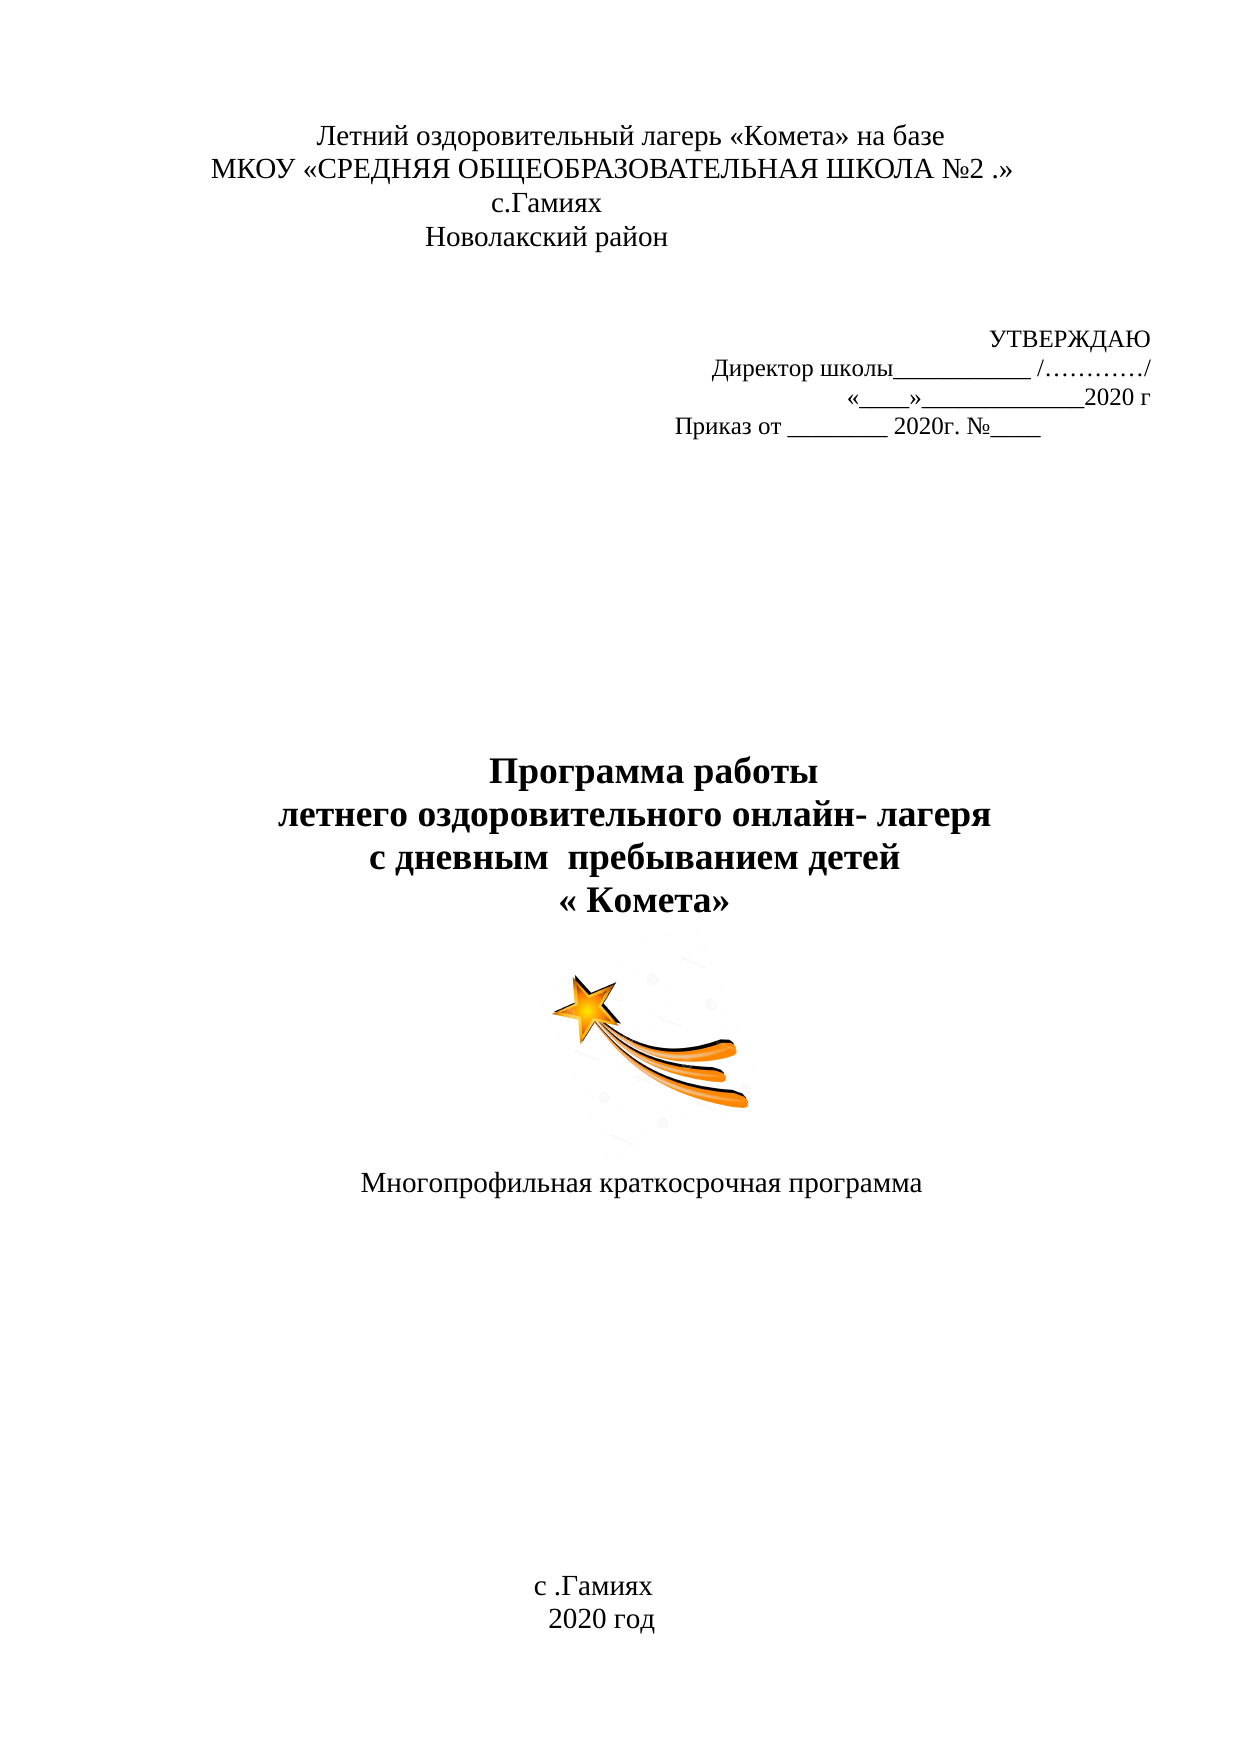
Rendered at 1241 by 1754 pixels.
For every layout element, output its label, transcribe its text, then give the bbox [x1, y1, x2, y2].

table_header УТВЕРЖДАЮ Директор школы___________ /…………/ «____»_____________2020 г Приказ от ________ 2020г. №____ [663, 325, 1162, 516]
text Летний оздоровительный лагерь «Комета» на базе [89, 118, 1078, 152]
list Новолакский район [15, 219, 1078, 252]
text « Комета» [89, 878, 1078, 921]
list с.Гамиях [15, 185, 1078, 219]
list МКОУ «СРЕДНЯЯ ОБЩЕОБРАЗОВАТЕЛЬНАЯ ШКОЛА №2 .» [15, 152, 1078, 185]
picture [535, 921, 771, 1168]
text Многопрофильная краткосрочная программа [89, 1165, 1078, 1199]
text 2020 год [89, 1601, 1078, 1635]
text с .Гамиях [89, 1568, 1078, 1601]
text летнего оздоровительного онлайн- лагеря [89, 791, 1078, 834]
text с дневным пребыванием детей [89, 834, 1078, 878]
text Программа работы [89, 748, 1078, 791]
